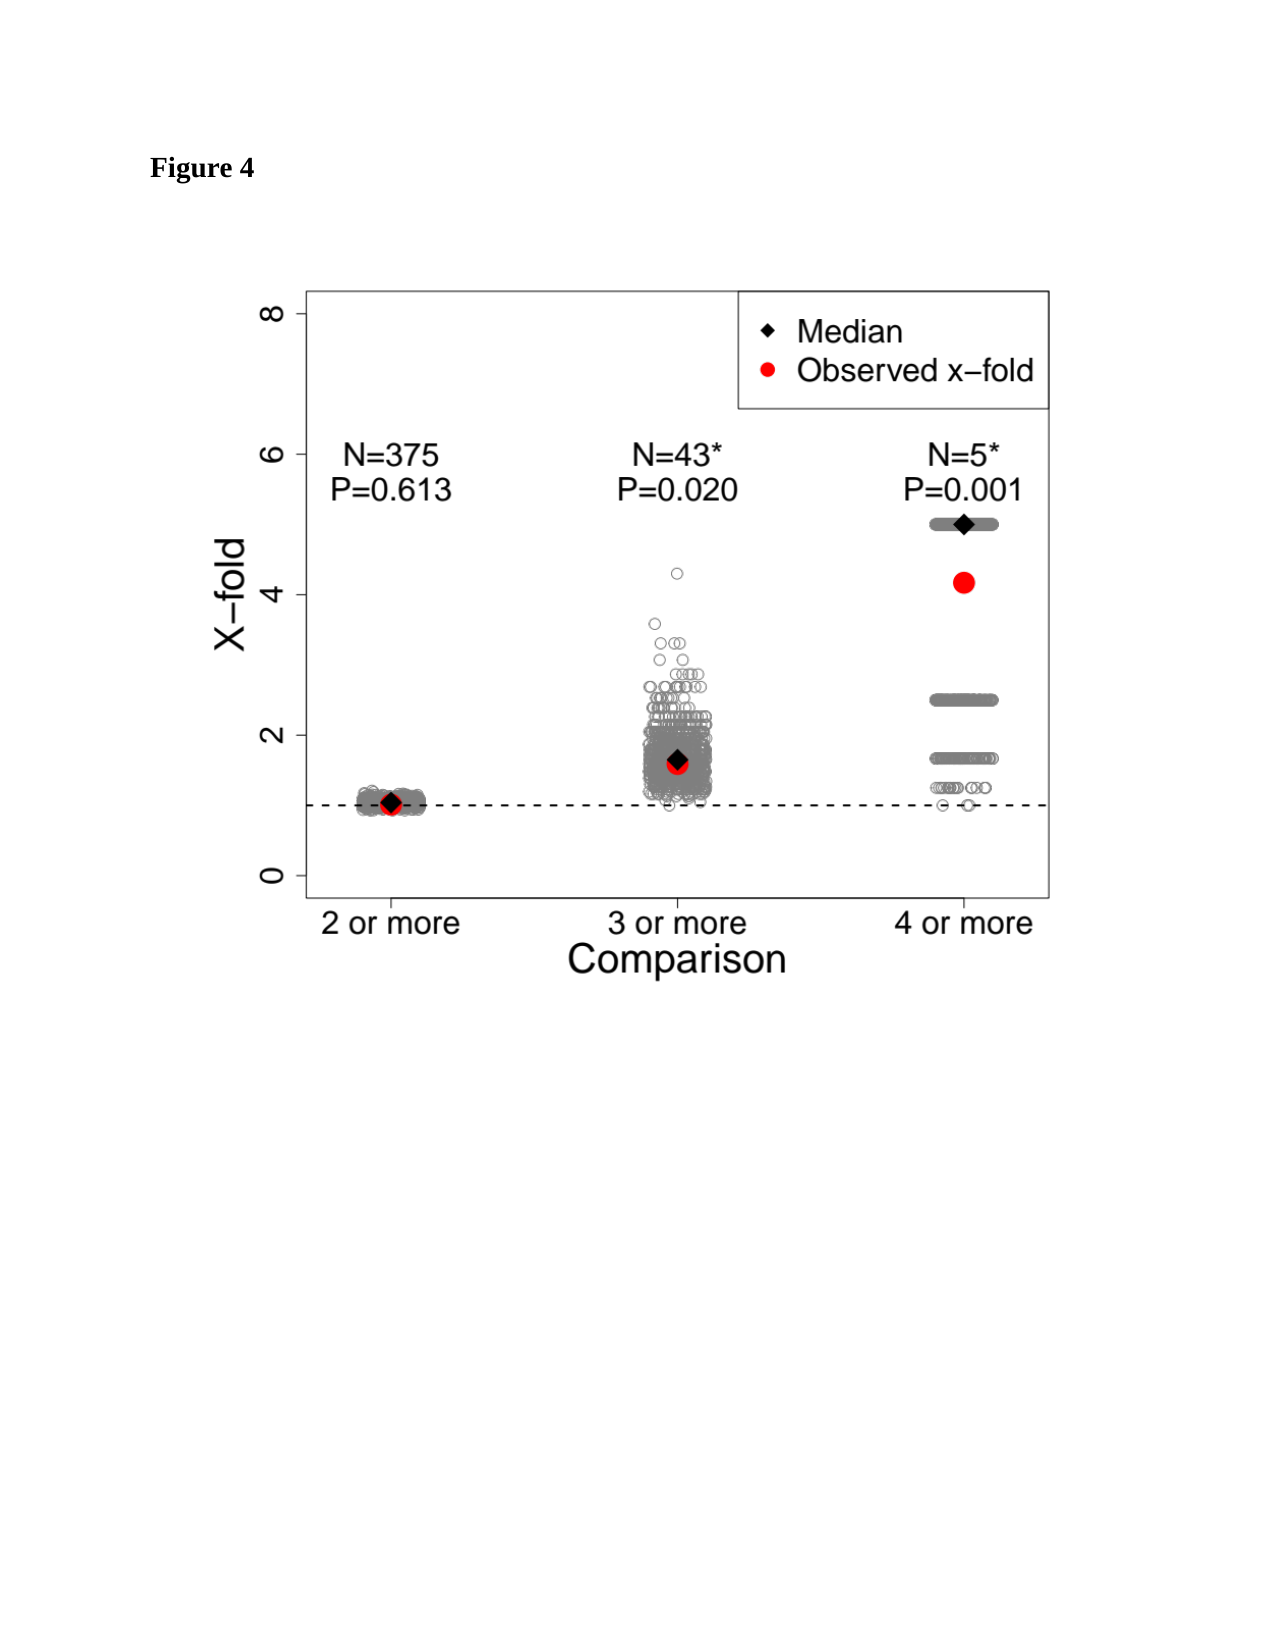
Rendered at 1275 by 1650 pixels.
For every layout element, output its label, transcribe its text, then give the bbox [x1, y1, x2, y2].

text Figure 4 [150, 150, 1125, 183]
